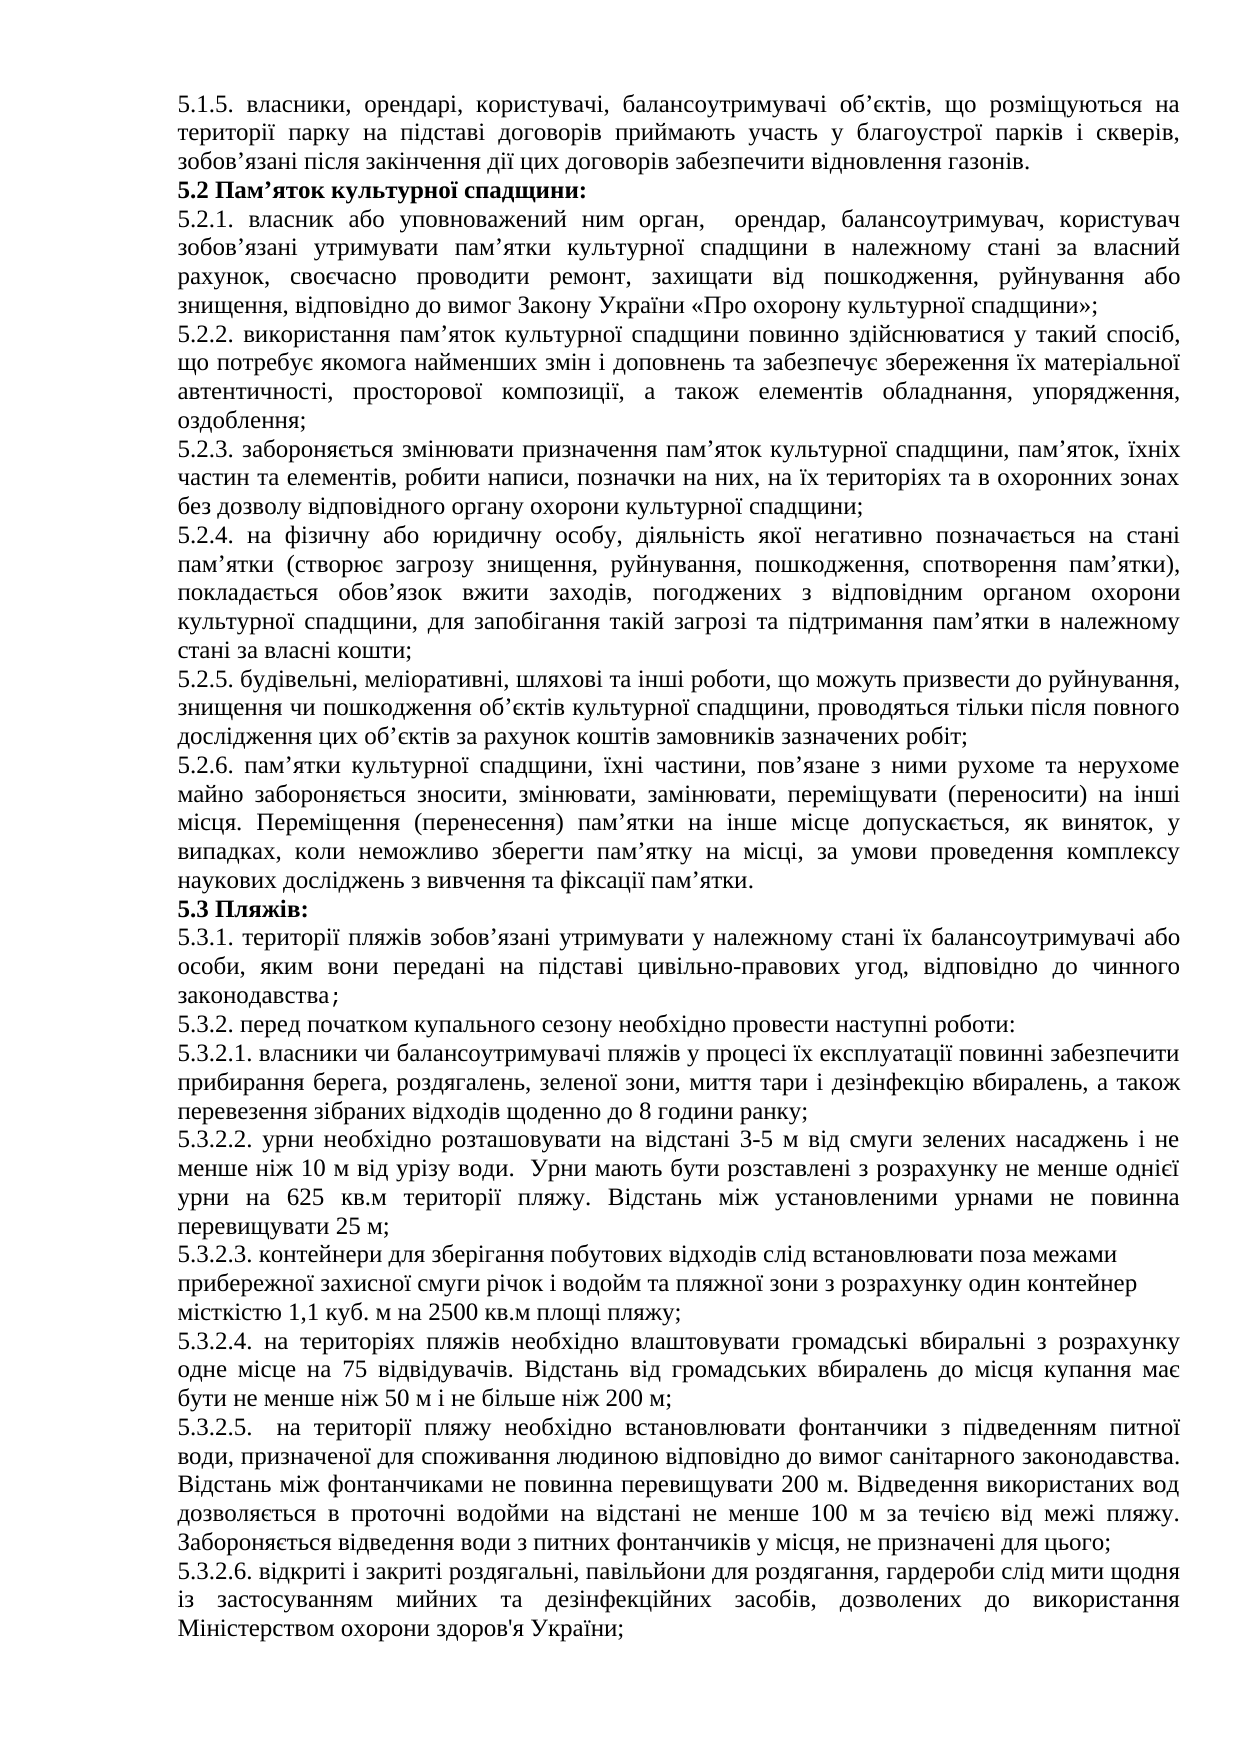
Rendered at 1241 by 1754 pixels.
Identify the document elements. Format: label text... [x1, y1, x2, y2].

text 5.2.3. забороняється змінювати призначення пам’яток культурної спадщини, пам’яток, їхніх частин та елементів, робити написи, позначки на них, на їх територіях та в охоронних зонах без дозволу відповідного органу охорони культурної спадщини; [177, 434, 1181, 520]
text 5.2 Пам’яток культурної спадщини: [177, 175, 1181, 204]
text 5.3.2.1. власники чи балансоутримувачі пляжів у процесі їх експлуатації повинні забезпечити прибирання берега, роздягалень, зеленої зони, миття тари і дезінфекцію вбиралень, а також перевезення зібраних відходів щоденно до 8 години ранку; [177, 1038, 1181, 1124]
text 5.3.2. перед початком купального сезону необхідно провести наступні роботи: [177, 1009, 1181, 1038]
text 5.2.5. будівельні, меліоративні, шляхові та інші роботи, що можуть призвести до руйнування, знищення чи пошкодження об’єктів культурної спадщини, проводяться тільки після повного дослідження цих об’єктів за рахунок коштів замовників зазначених робіт; [177, 664, 1181, 750]
text місткістю 1,1 куб. м на 2500 кв.м площі пляжу; [177, 1297, 1181, 1326]
text 5.3.2.4. на територіях пляжів необхідно влаштовувати громадські вбиральні з розрахунку одне місце на 75 відвідувачів. Відстань від громадських вбиралень до місця купання має бути не менше ніж і не більше ніж ; [177, 1326, 1181, 1412]
text 5.3.2.3. контейнери для зберігання побутових відходів слід встановлювати поза межами [177, 1239, 1181, 1268]
text 5.2.4. на фізичну або юридичну особу, діяльність якої негативно позначається на стані пам’ятки (створює загрозу знищення, руйнування, пошкодження, спотворення пам’ятки), покладається обов’язок вжити заходів, погоджених з відповідним органом охорони культурної спадщини, для запобігання такій загрозі та підтримання пам’ятки в належному стані за власні кошти; [177, 520, 1181, 664]
text 5.2.1. власник або уповноважений ним орган, орендар, балансоутримувач, користувач зобов’язані утримувати пам’ятки культурної спадщини в належному стані за власний рахунок, своєчасно проводити ремонт, захищати від пошкодження, руйнування або знищення, відповідно до вимог Закону України «Про охорону культурної спадщини»; [177, 204, 1181, 319]
text 5.3.2.5. на території пляжу необхідно встановлювати фонтанчики з підведенням питної води, призначеної для споживання людиною відповідно до вимог санітарного законодавства. Відстань між фонтанчиками не повинна перевищувати . Відведення використаних вод дозволяється в проточні водойми на відстані не менше за течією від межі пляжу. Забороняється відведення води з питних фонтанчиків у місця, не призначені для цього; [177, 1412, 1181, 1556]
text 5.3.2.6. відкриті і закриті роздягальні, павільйони для роздягання, гардероби слід мити щодня із застосуванням мийних та дезінфекційних засобів, дозволених до використання Міністерством охорони здоров'я України; [177, 1556, 1181, 1642]
text 5.3 Пляжів: [177, 894, 1181, 922]
text 5.2.6. пам’ятки культурної спадщини, їхні частини, пов’язане з ними рухоме та нерухоме майно забороняється зносити, змінювати, замінювати, переміщувати (переносити) на інші місця. Переміщення (перенесення) пам’ятки на інше місце допускається, як виняток, у випадках, коли неможливо зберегти пам’ятку на місці, за умови проведення комплексу наукових досліджень з вивчення та фіксації пам’ятки. [177, 750, 1181, 894]
text 5.1.5. власники, орендарі, користувачі, балансоутримувачі об’єктів, що розміщуються на території парку на підставі договорів приймають участь у благоустрої парків і скверів, зобов’язані після закінчення дії цих договорів забезпечити відновлення газонів. [177, 89, 1181, 175]
text 5.2.2. використання пам’яток культурної спадщини повинно здійснюватися у такий спосіб, що потребує якомога найменших змін і доповнень та забезпечує збереження їх матеріальної автентичності, просторової композиції, а також елементів обладнання, упорядження, оздоблення; [177, 319, 1181, 434]
text 5.3.2.2. урни необхідно розташовувати на відстані 3- від смуги зелених насаджень і не менше ніж від урізу води. Урни мають бути розставлені з розрахунку не менше однієї урни на 625 кв.м території пляжу. Відстань між установленими урнами не повинна перевищувати ; [177, 1124, 1181, 1239]
text 5.3.1. території пляжів зобов’язані утримувати у належному стані їх балансоутримувачі або особи, яким вони передані на підставі цивільно-правових угод, відповідно до чинного законодавства; [177, 922, 1181, 1009]
text прибережної захисної смуги річок і водойм та пляжної зони з розрахунку один контейнер [177, 1268, 1181, 1297]
